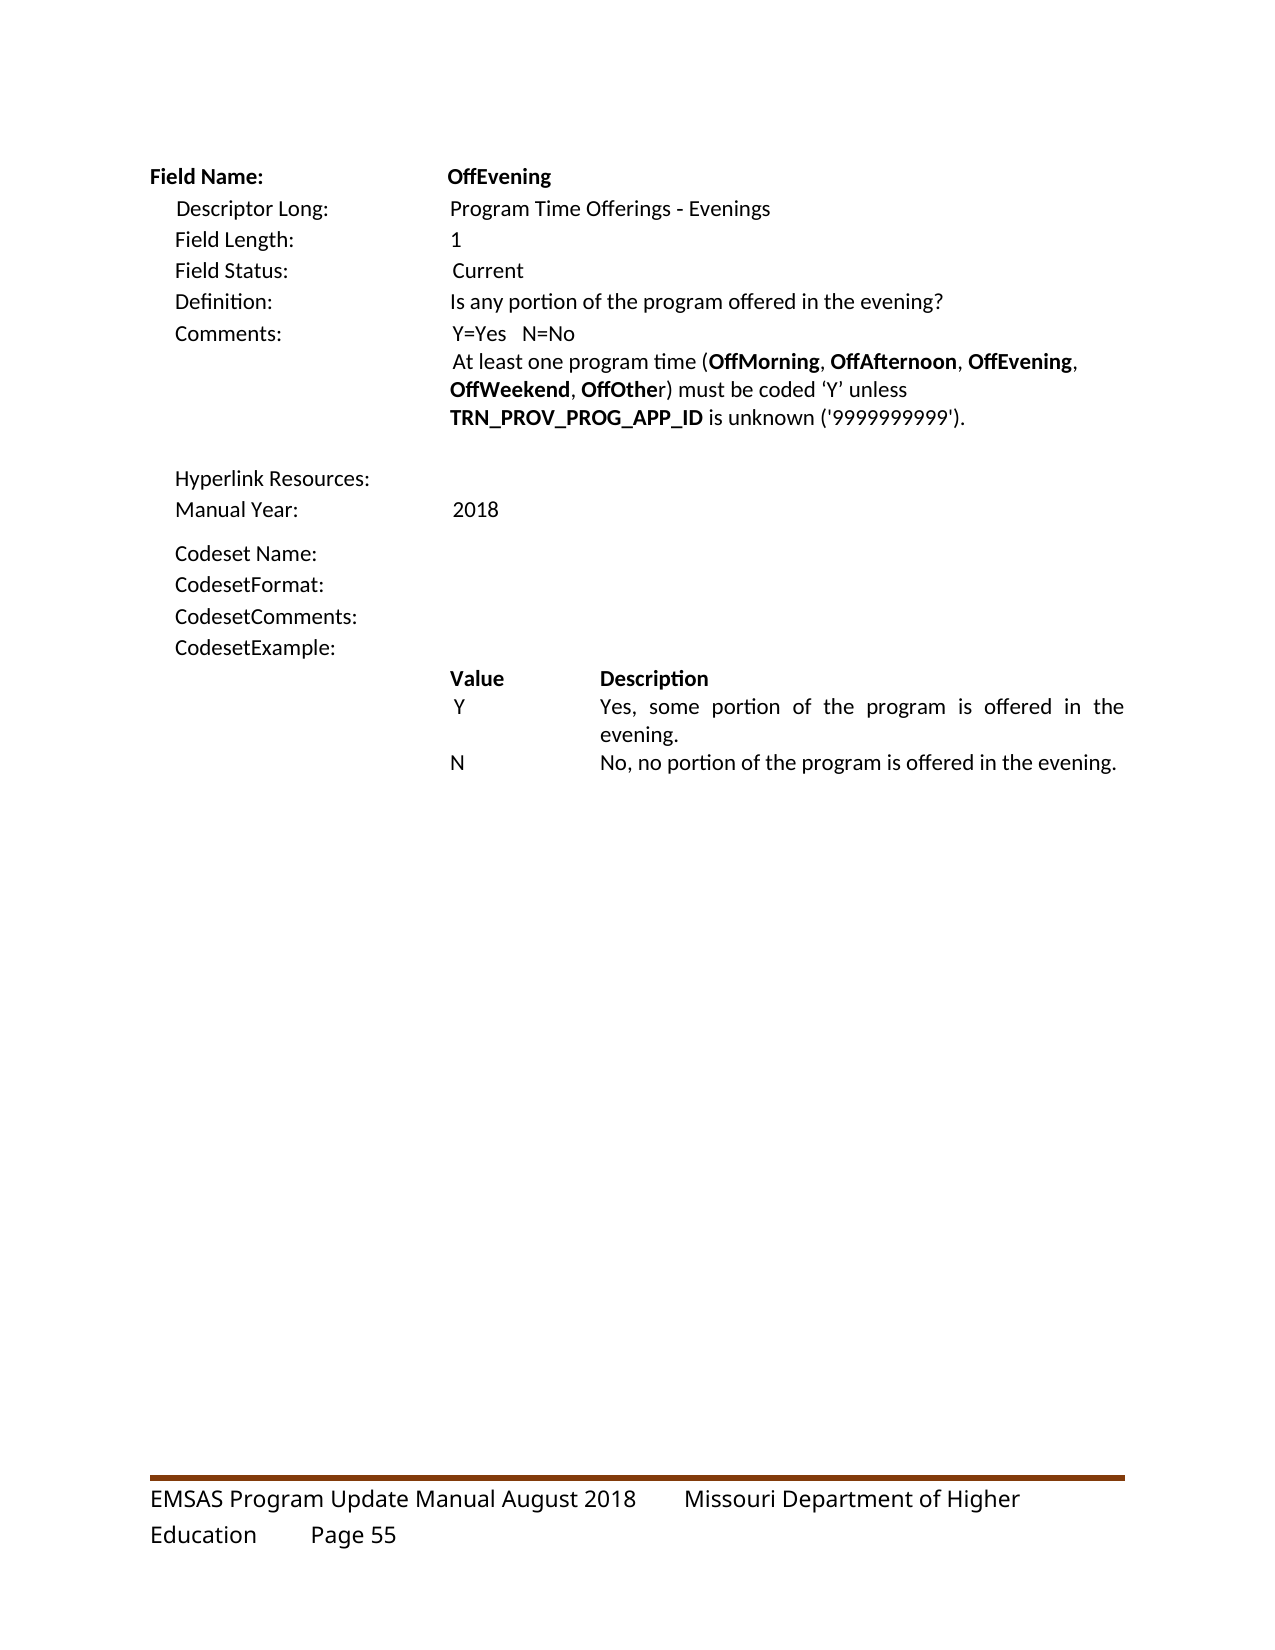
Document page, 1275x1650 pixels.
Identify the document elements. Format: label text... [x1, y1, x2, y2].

text CodesetExample: [150, 633, 1125, 661]
text Field Length: 1 [150, 225, 1125, 253]
text Codeset Name: [150, 539, 1125, 567]
text Hyperlink Resources: [150, 464, 1125, 492]
text Manual Year: 2018 [150, 496, 1125, 524]
text Definition: Is any portion of the program offered in the evening? [150, 287, 1125, 316]
text Comments: Y=Yes N=No [150, 319, 1125, 347]
text CodesetComments: [150, 602, 1125, 630]
text Value Description [150, 664, 1125, 692]
text Descriptor Long: Program Time Offerings ‐ Evenings [150, 194, 1125, 222]
text Y Yes, some portion of the program is offered in the evening. [150, 692, 1125, 748]
text Field Status: Current [150, 256, 1125, 284]
text At least one program time (OffMorning, OffAfternoon, OffEvening, OffWeekend, OffOther) must be coded ‘Y’ unless TRN_PROV_PROG_APP_ID is unknown ('9999999999'). [450, 347, 1125, 431]
text N No, no portion of the program is offered in the evening. [150, 748, 1125, 776]
text Field Name: OffEvening [150, 162, 1125, 191]
text CodesetFormat: [150, 571, 1125, 599]
